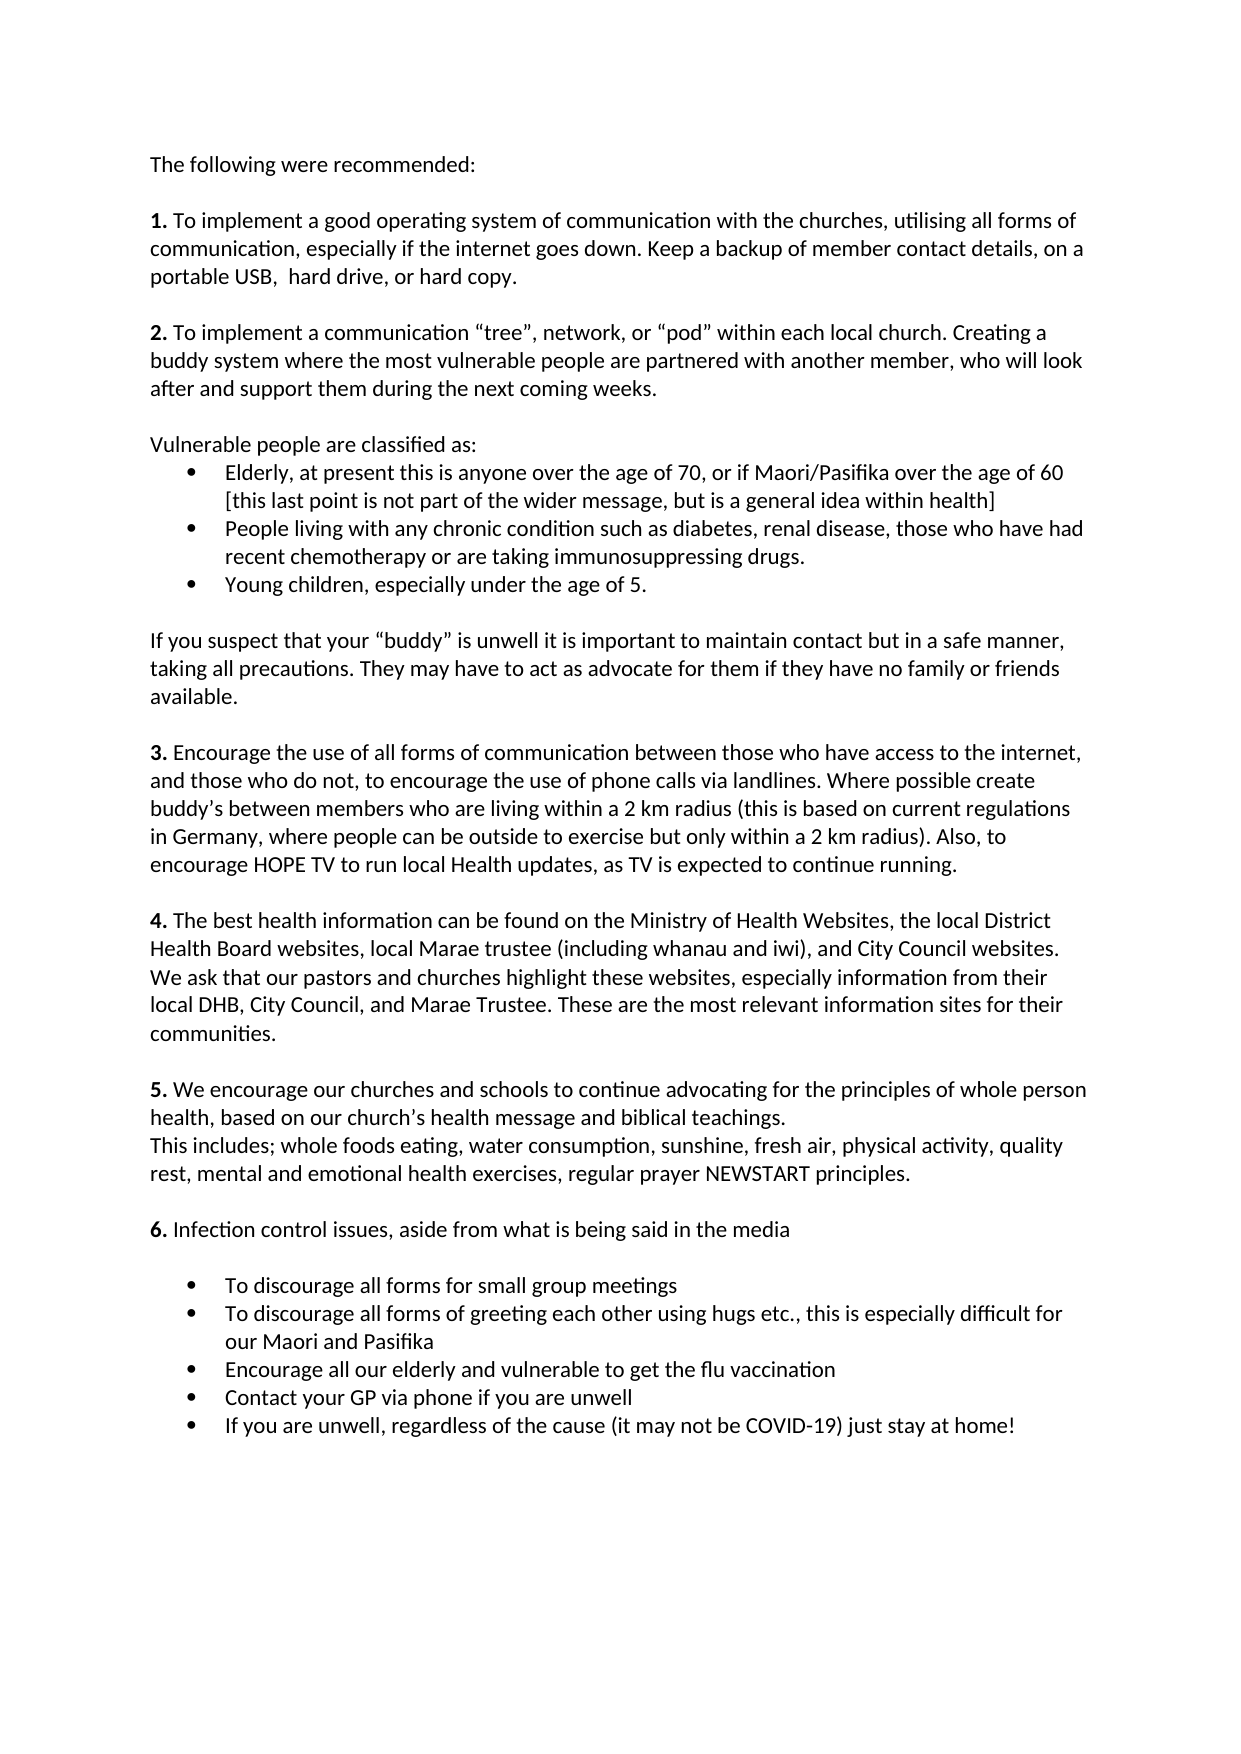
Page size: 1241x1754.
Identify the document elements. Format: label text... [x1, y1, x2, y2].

list Young children, especially under the age of 5. [187, 570, 1090, 598]
text 1. To implement a good operating system of communication with the churches, utilising all forms of communication, especially if the internet goes down. Keep a backup of member contact details, on a portable USB, hard drive, or hard copy. [150, 206, 1090, 290]
list Contact your GP via phone if you are unwell [187, 1383, 1090, 1411]
text 2. To implement a communication “tree”, network, or “pod” within each local church. Creating a buddy system where the most vulnerable people are partnered with another member, who will look after and support them during the next coming weeks. [150, 318, 1090, 402]
text The following were recommended: [150, 150, 1090, 178]
text 4. The best health information can be found on the Ministry of Health Websites, the local District Health Board websites, local Marae trustee (including whanau and iwi), and City Council websites. We ask that our pastors and churches highlight these websites, especially information from their local DHB, City Council, and Marae Trustee. These are the most relevant information sites for their communities. [150, 907, 1090, 1047]
text 3. Encourage the use of all forms of communication between those who have access to the internet, and those who do not, to encourage the use of phone calls via landlines. Where possible create buddy’s between members who are living within a 2 km radius (this is based on current regulations in Germany, where people can be outside to exercise but only within a 2 km radius). Also, to encourage HOPE TV to run local Health updates, as TV is expected to continue running. [150, 738, 1090, 878]
text This includes; whole foods eating, water consumption, sunshine, fresh air, physical activity, quality rest, mental and emotional health exercises, regular prayer NEWSTART principles. [150, 1131, 1090, 1187]
list To discourage all forms for small group meetings [187, 1271, 1090, 1299]
list Elderly, at present this is anyone over the age of 70, or if Maori/Pasifika over the age of 60 [this last point is not part of the wider message, but is a general idea within health] [187, 458, 1090, 514]
list Encourage all our elderly and vulnerable to get the flu vaccination [187, 1355, 1090, 1383]
text If you suspect that your “buddy” is unwell it is important to maintain contact but in a safe manner, taking all precautions. They may have to act as advocate for them if they have no family or friends available. [150, 626, 1090, 710]
list People living with any chronic condition such as diabetes, renal disease, those who have had recent chemotherapy or are taking immunosuppressing drugs. [187, 514, 1090, 570]
text 5. We encourage our churches and schools to continue advocating for the principles of whole person health, based on our church’s health message and biblical teachings. [150, 1075, 1090, 1131]
text 6. Infection control issues, aside from what is being said in the media [150, 1215, 1090, 1243]
list To discourage all forms of greeting each other using hugs etc., this is especially difficult for our Maori and Pasifika [187, 1299, 1090, 1355]
text Vulnerable people are classified as: [150, 430, 1090, 458]
list If you are unwell, regardless of the cause (it may not be COVID-19) just stay at home! [187, 1411, 1090, 1439]
